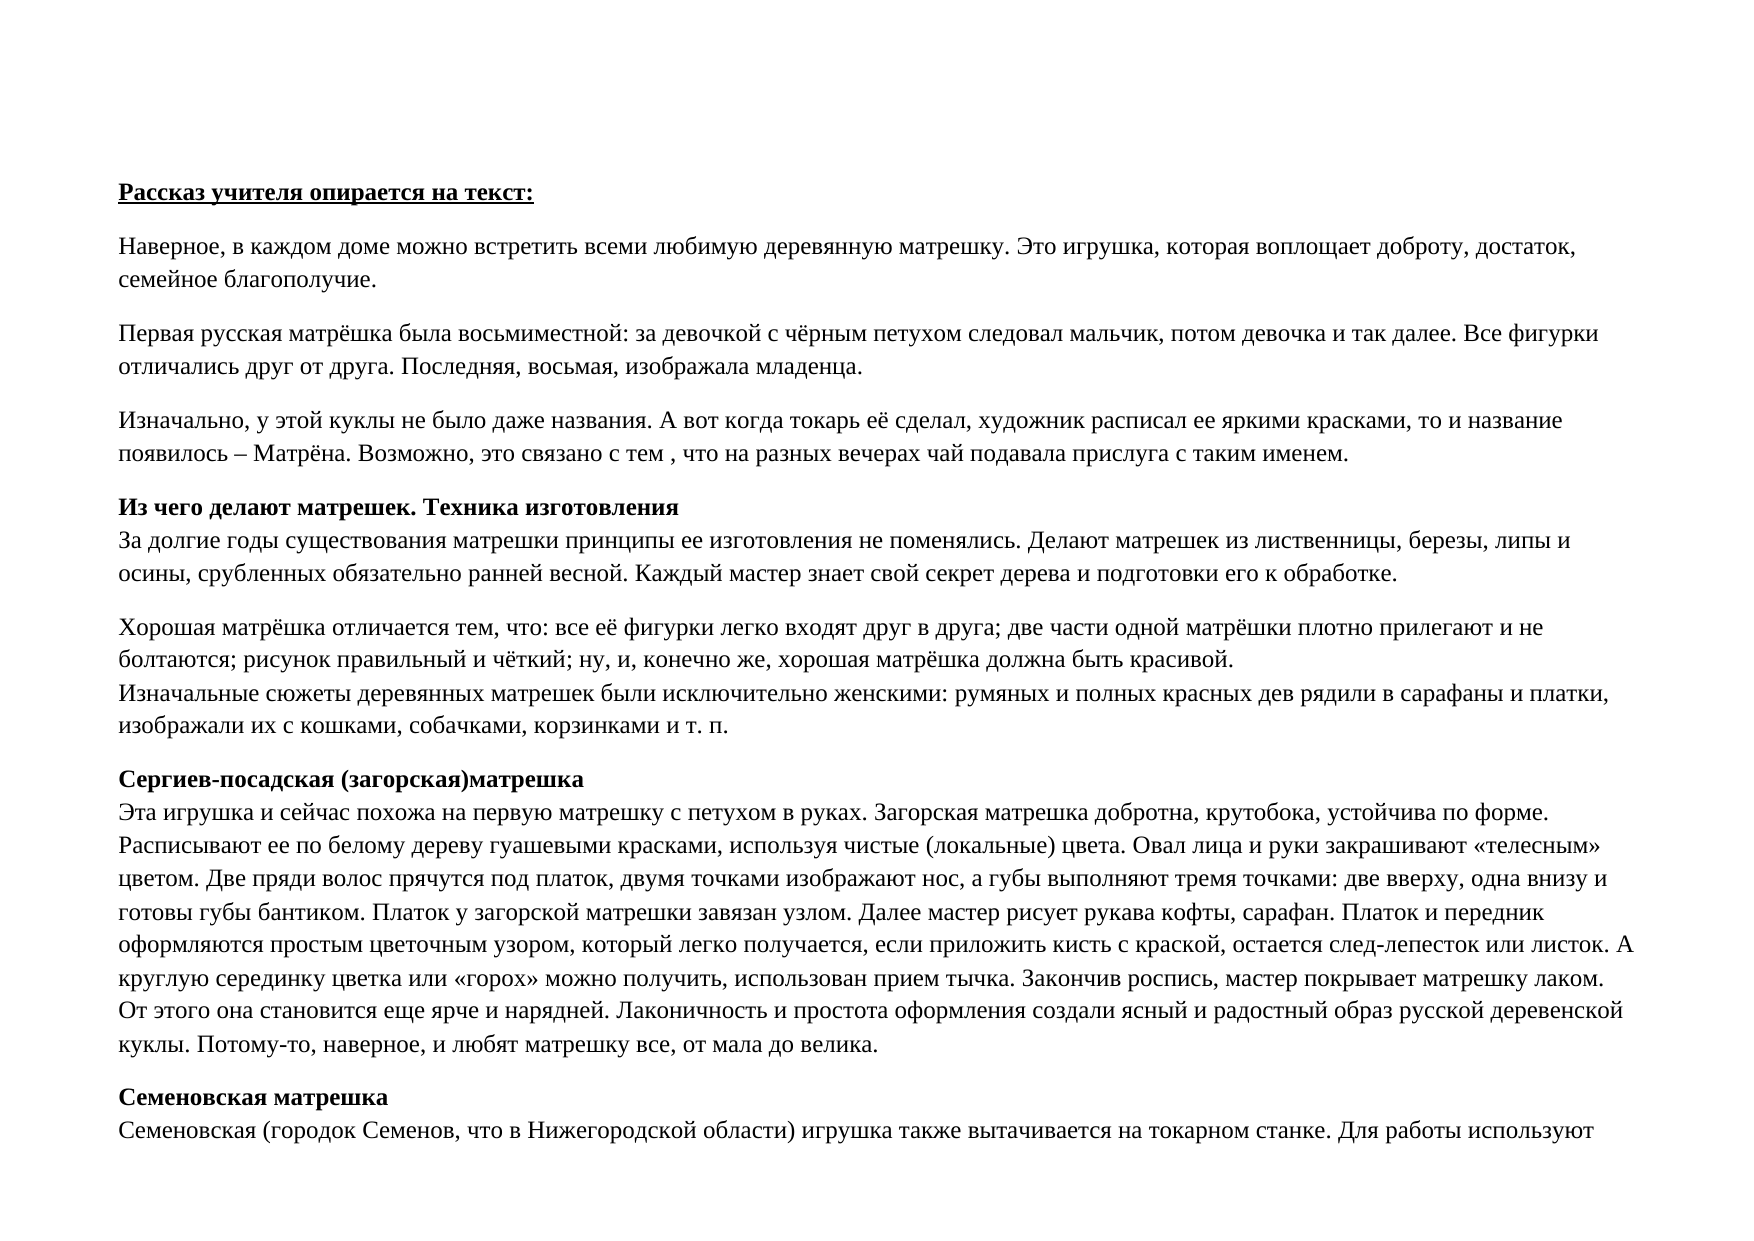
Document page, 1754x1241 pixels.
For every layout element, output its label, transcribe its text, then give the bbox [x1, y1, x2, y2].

text Рассказ учителя опирается на текст: [118, 177, 1636, 206]
text Наверное, в каждом доме можно встретить всеми любимую деревянную матрешку. Это игрушка, которая воплощает доброту, достаток, семейное благополучие. [118, 231, 1636, 293]
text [118, 1082, 1636, 1144]
text Изначально, у этой куклы не было даже названия. А вот когда токарь её сделал, художник расписал ее яркими красками, то и название появилось – Матрёна. Возможно, это связано с тем , что на разных вечерах чай подавала прислуга с таким именем. [118, 405, 1636, 467]
text Первая русская матрёшка была восьмиместной: за девочкой с чёрным петухом следовал мальчик, потом девочка и так далее. Все фигурки отличались друг от друга. Последняя, восьмая, изображала младенца. [118, 318, 1636, 380]
text Хорошая матрёшка отличается тем, что: все её фигурки легко входят друг в друга; две части одной матрёшки плотно прилегают и не болтаются; рисунок правильный и чёткий; ну, и, конечно же, хорошая матрёшка должна быть красивой. Изначальные сюжеты деревянных матрешек были исключительно женскими: румяных и полных красных дев рядили в сарафаны и платки, изображали их с кошками, собачками, корзинками и т. п. [118, 612, 1636, 739]
text Сергиев-посадская (загорская)матрешка Эта игрушка и сейчас похожа на первую матрешку с петухом в руках. Загорская матрешка добротна, крутобока, устойчива по форме. Расписывают ее по белому дереву гуашевыми красками, используя чистые (локальные) цвета. Овал лица и руки закрашивают «телесным» цветом. Две пряди волос прячутся под платок, двумя точками изображают нос, а губы выполняют тремя точками: две вверху, одна внизу и готовы губы бантиком. Платок у загорской матрешки завязан узлом. Далее мастер рисует рукава кофты, сарафан. Платок и передник оформляются простым цветочным узором, который легко получается, если приложить кисть с краской, остается след-лепесток или листок. А круглую серединку цветка или «горох» можно получить, использован прием тычка. Закончив роспись, мастер покрывает матрешку лаком. От этого она становится еще ярче и нарядней. Лаконичность и простота оформления создали ясный и радостный образ русской деревенской куклы. Потому-то, наверное, и любят матрешку все, от мала до велика. [118, 764, 1636, 1057]
text Из чего делают матрешек. Техника изготовления За долгие годы существования матрешки принципы ее изготовления не поменялись. Делают матрешек из лиственницы, березы, липы и осины, срубленных обязательно ранней весной. Каждый мастер знает свой секрет дерева и подготовки его к обработке. [118, 492, 1636, 586]
